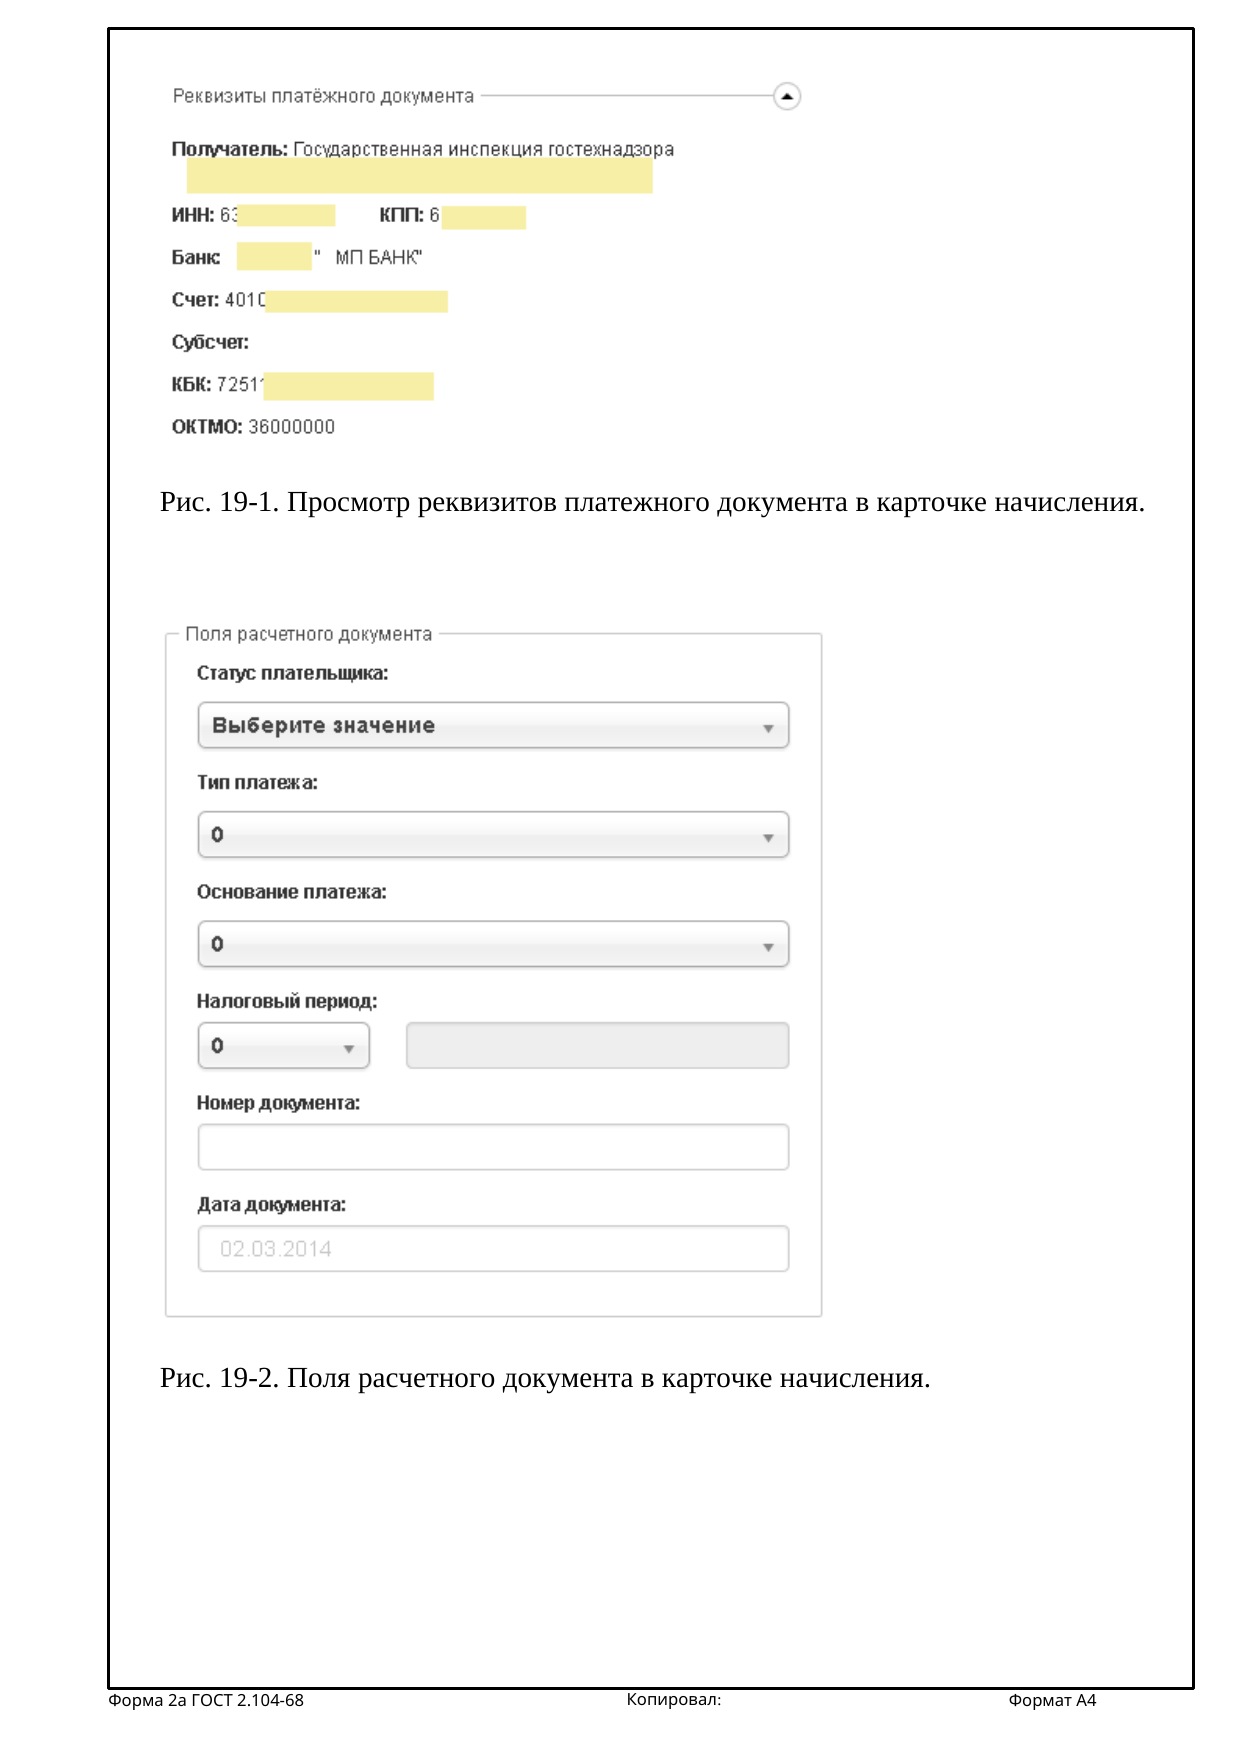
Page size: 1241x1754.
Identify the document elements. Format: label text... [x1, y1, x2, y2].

text Рис. 19-1. Просмотр реквизитов платежного документа в карточке начисления. [159, 484, 1166, 517]
picture [159, 73, 811, 451]
picture [159, 619, 829, 1327]
text Рис. 19-2. Поля расчетного документа в карточке начисления. [159, 1360, 1166, 1394]
